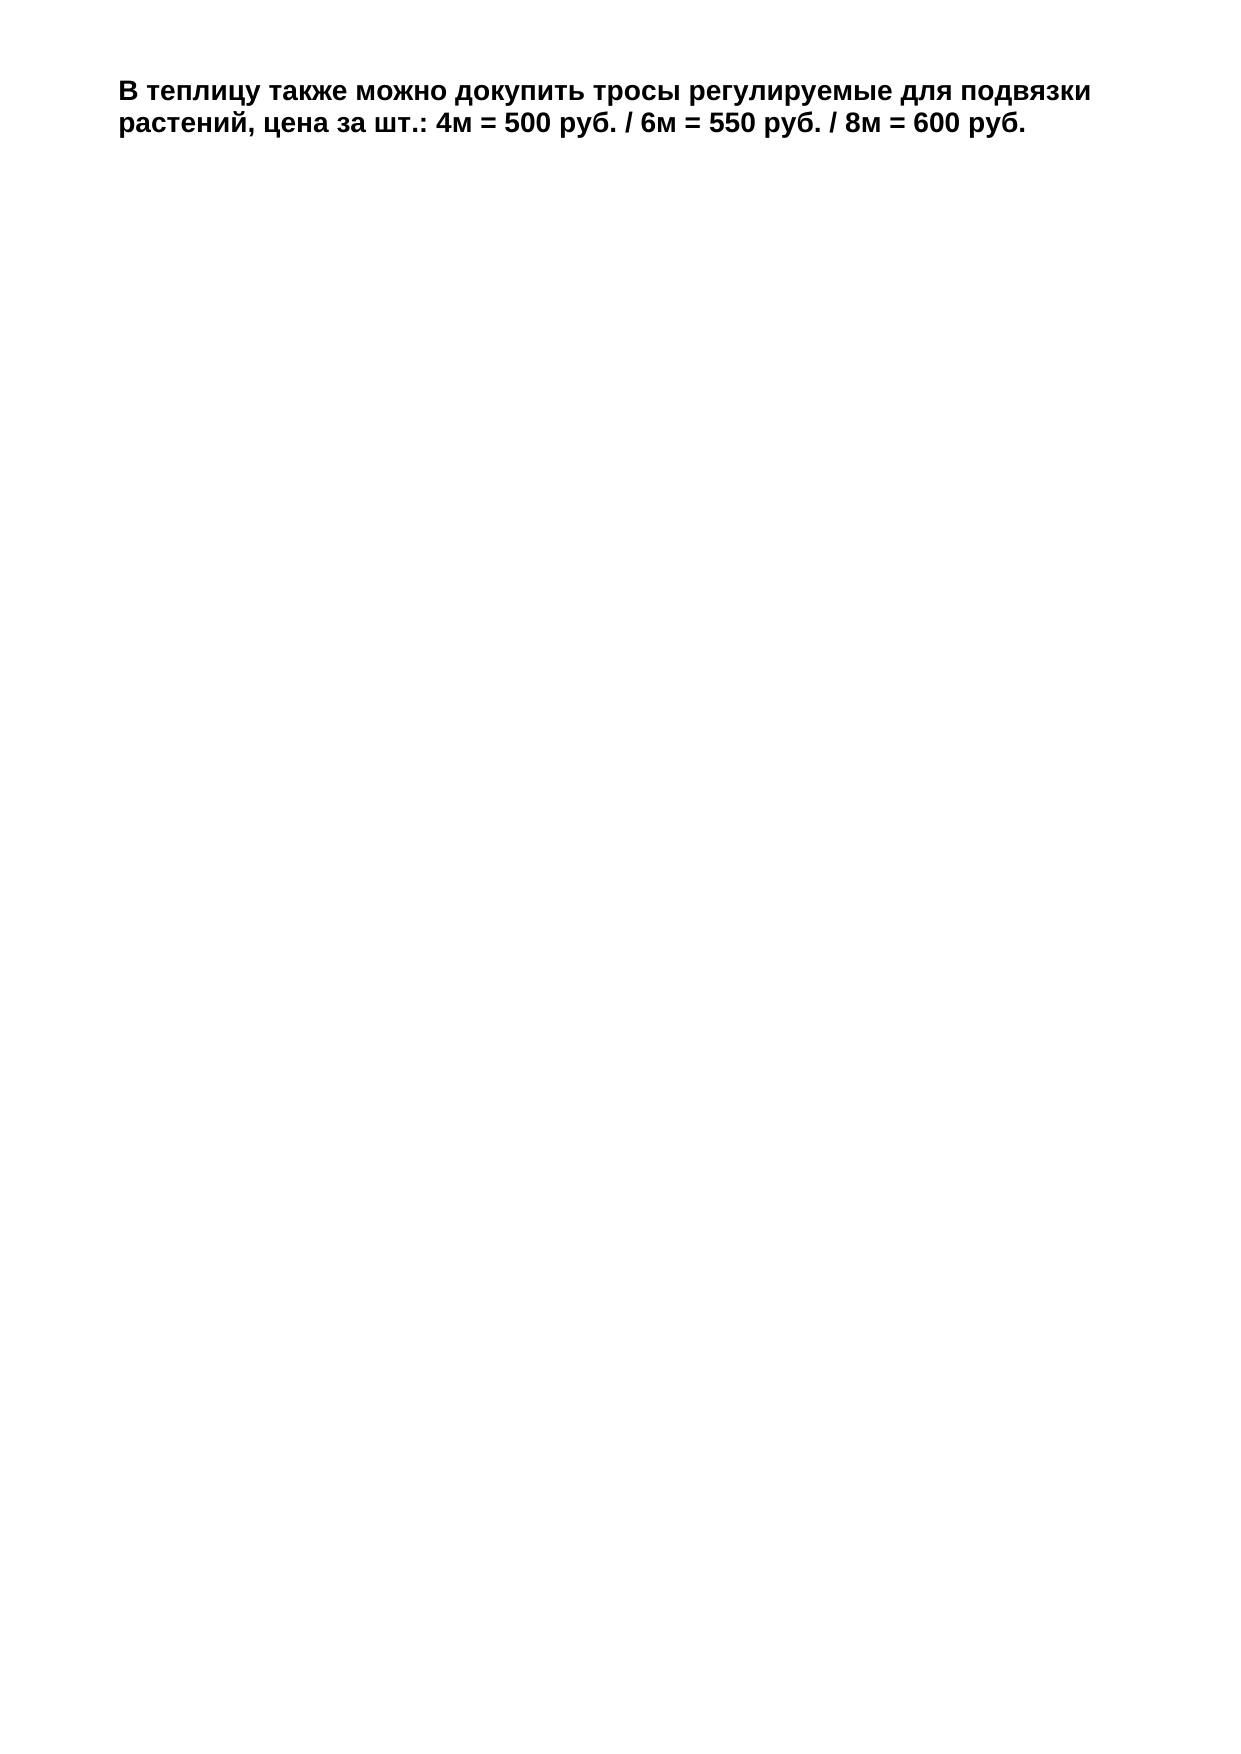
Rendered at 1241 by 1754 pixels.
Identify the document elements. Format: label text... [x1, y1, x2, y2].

text В теплицу также можно докупить тросы регулируемые для подвязки растений, цена за шт.: 4м = 500 руб. / 6м = 550 руб. / 8м = 600 руб. [118, 74, 1211, 139]
